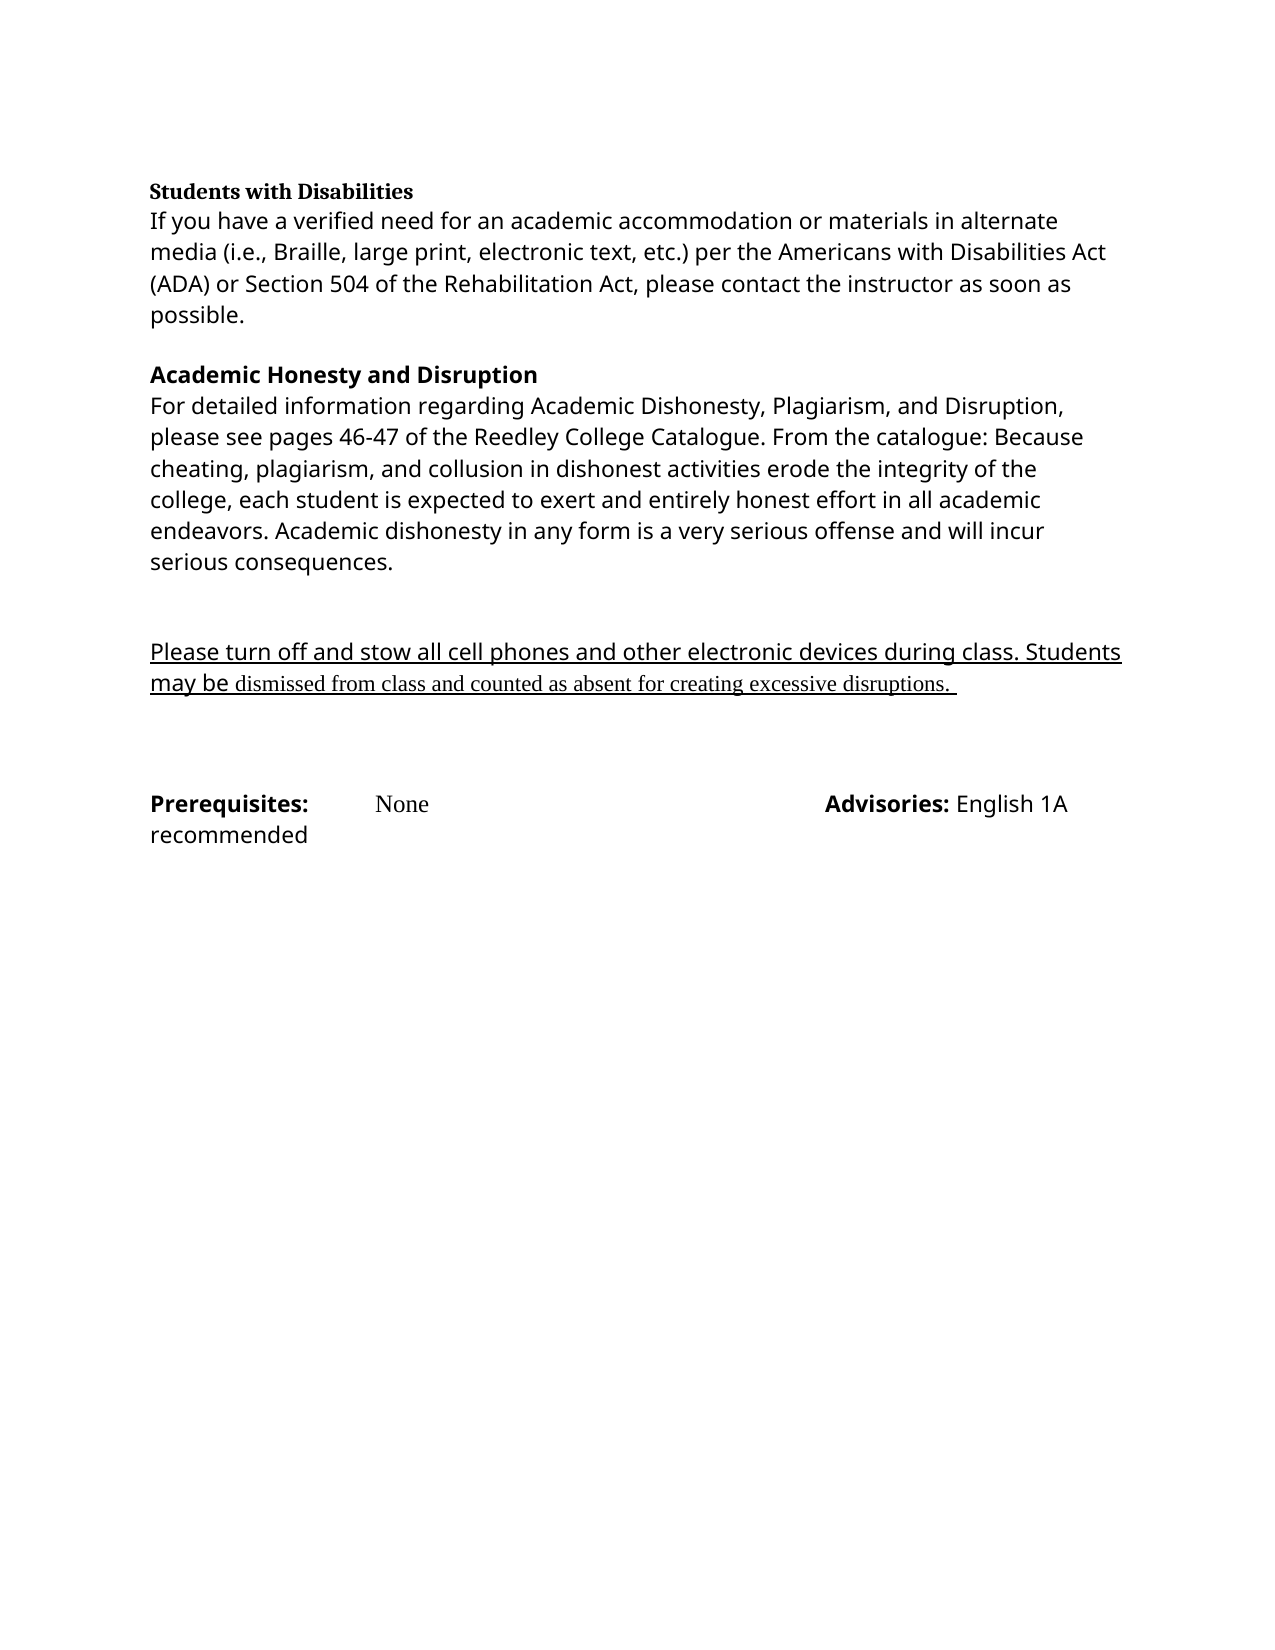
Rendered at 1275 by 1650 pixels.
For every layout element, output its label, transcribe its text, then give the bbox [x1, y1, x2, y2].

text If you have a verified need for an academic accommodation or materials in alternate media (i.e., Braille, large print, electronic text, etc.) per the Americans with Disabilities Act (ADA) or Section 504 of the Rehabilitation Act, please contact the instructor as soon as possible. [150, 205, 1125, 330]
text Prerequisites: None Advisories: English 1A recommended [150, 788, 1125, 850]
text Students with Disabilities [150, 179, 1125, 205]
text Please turn off and stow all cell phones and other electronic devices during class. Students may be dismissed from class and counted as absent for creating excessive disruptions. [150, 636, 1125, 698]
text Academic Honesty and Disruption [150, 359, 1125, 390]
text For detailed information regarding Academic Dishonesty, Plagiarism, and Disruption, please see pages 46-47 of the Reedley College Catalogue. From the catalogue: Because cheating, plagiarism, and collusion in dishonest activities erode the integrity of the college, each student is expected to exert and entirely honest effort in all academic endeavors. Academic dishonesty in any form is a very serious offense and will incur serious consequences. [150, 390, 1125, 578]
